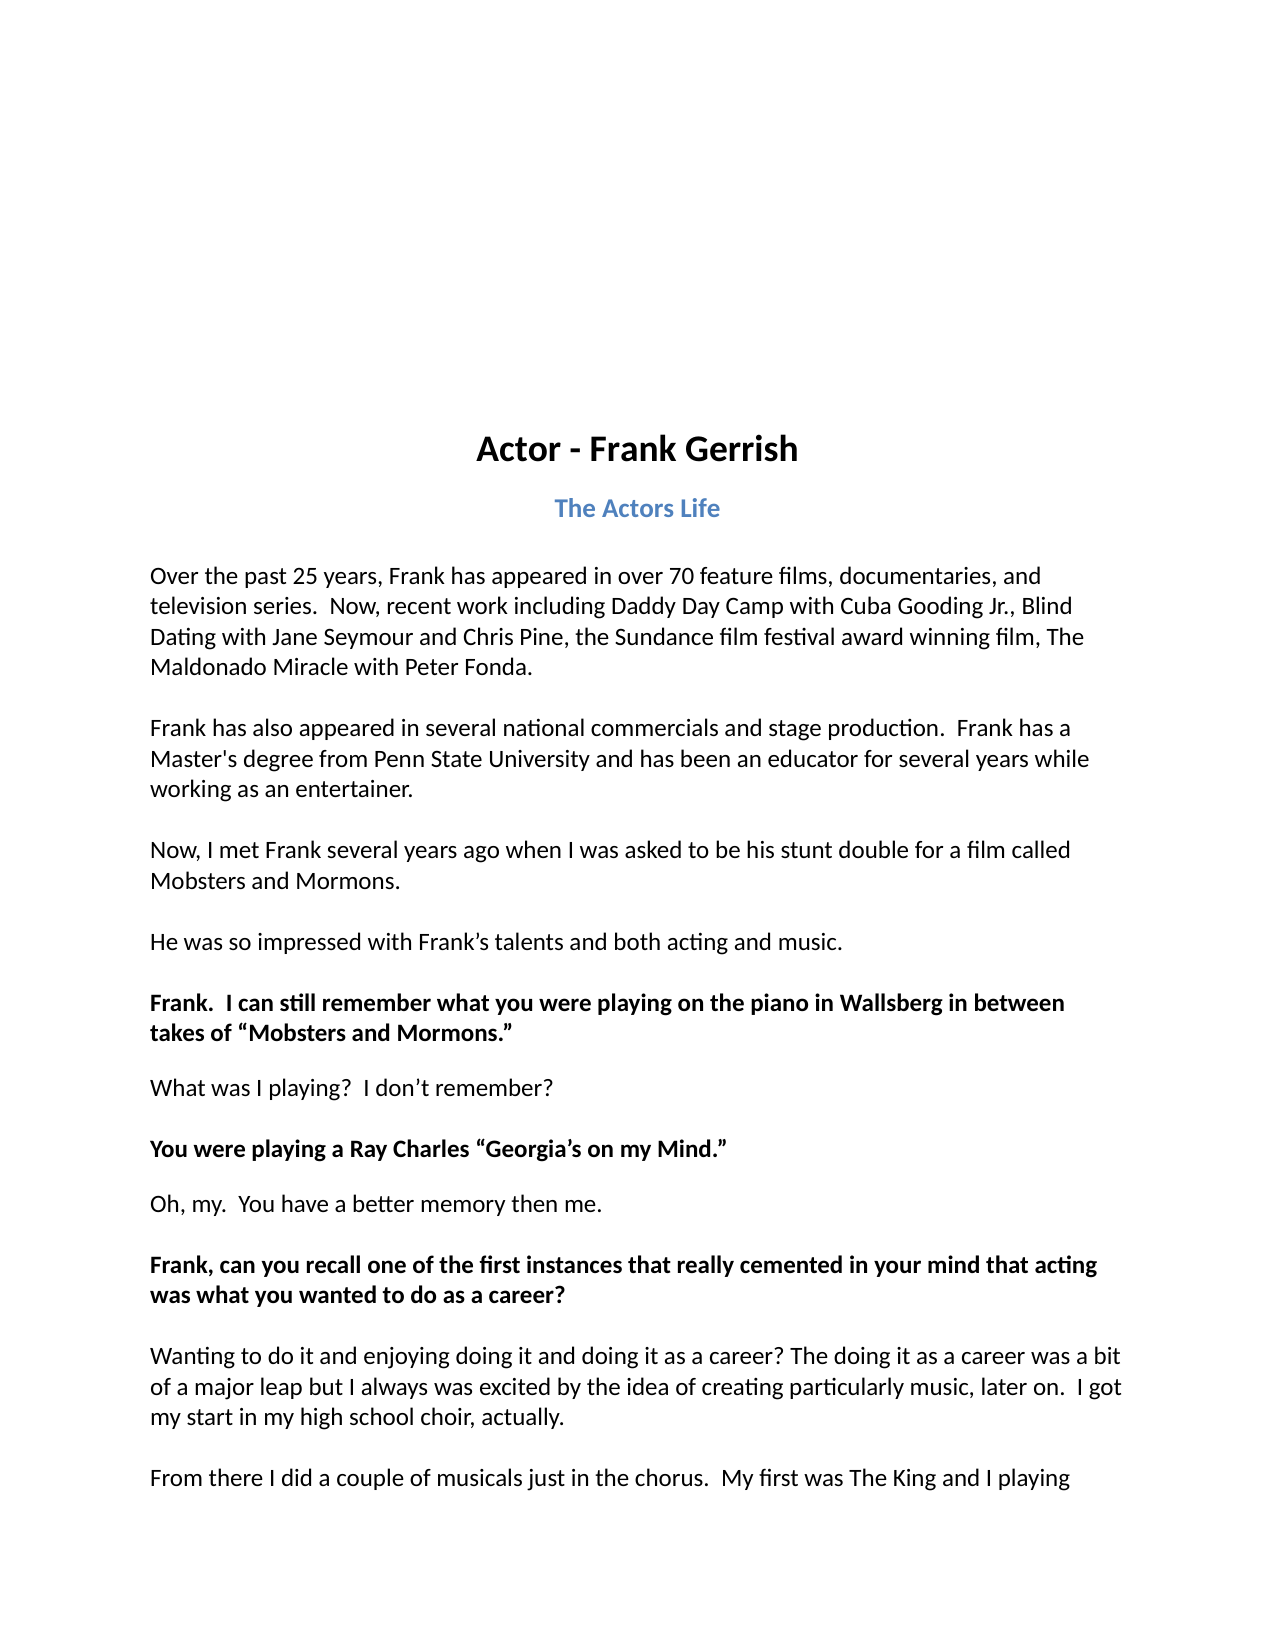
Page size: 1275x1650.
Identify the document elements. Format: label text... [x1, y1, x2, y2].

text Frank. I can still remember what you were playing on the piano in Wallsberg in between takes of “Mobsters and Mormons.” [150, 987, 1125, 1048]
text Wanting to do it and enjoying doing it and doing it as a career? The doing it as a career was a bit of a major leap but I always was excited by the idea of creating particularly music, later on. I got my start in my high school choir, actually. [150, 1340, 1125, 1432]
text Over the past 25 years, Frank has appeared in over 70 feature films, documentaries, and television series. Now, recent work including Daddy Day Camp with Cuba Gooding Jr., Blind Dating with Jane Seymour and Chris Pine, the Sundance film festival award winning film, The Maldonado Miracle with Peter Fonda. [150, 560, 1125, 682]
text What was I playing? I don’t remember? [150, 1072, 1125, 1103]
text Now, I met Frank several years ago when I was asked to be his stunt double for a film called Mobsters and Mormons. [150, 834, 1125, 896]
text He was so impressed with Frank’s talents and both acting and music. [150, 926, 1125, 957]
subtitle The Actors Life [150, 491, 1125, 524]
text Frank, can you recall one of the first instances that really cemented in your mind that acting was what you wanted to do as a career? [150, 1249, 1125, 1310]
text Frank has also appeared in several national commercials and stage production. Frank has a Master's degree from Penn State University and has been an educator for several years while working as an entertainer. [150, 712, 1125, 804]
subtitle Actor - Frank Gerrish [150, 425, 1125, 471]
text You were playing a Ray Charles “Georgia’s on my Mind.” [150, 1133, 1125, 1164]
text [150, 1462, 1125, 1493]
text Oh, my. You have a better memory then me. [150, 1188, 1125, 1218]
